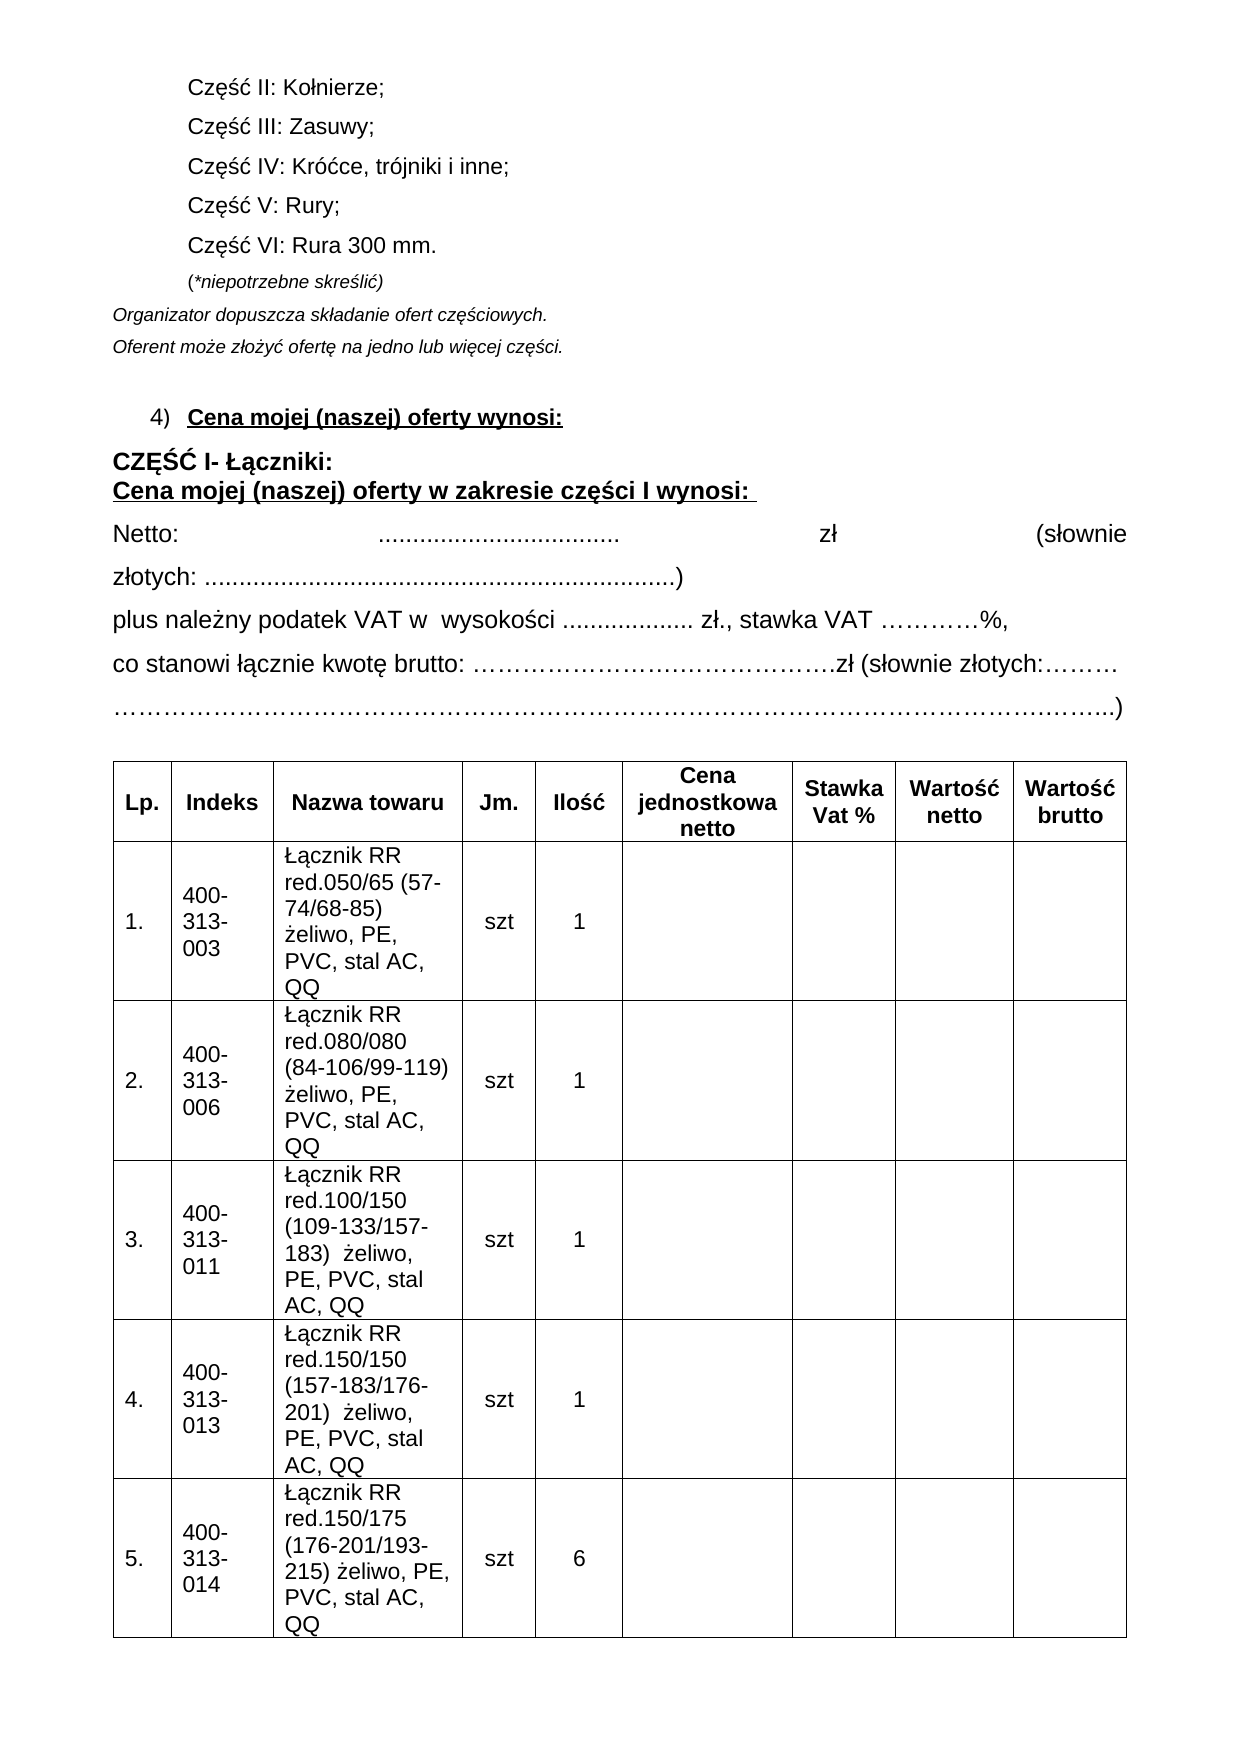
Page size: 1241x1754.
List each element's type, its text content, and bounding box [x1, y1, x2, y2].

table_cell 2. [114, 1001, 171, 1159]
table_cell [623, 1320, 792, 1478]
table_cell [793, 1001, 895, 1159]
table_cell [793, 1479, 895, 1637]
table_cell [896, 1001, 1013, 1159]
table_header Jm. [463, 762, 535, 841]
table_cell Łącznik RR red.080/080 (84-106/99-119) żeliwo, PE, PVC, stal AC, QQ [274, 1001, 462, 1159]
text ………………………………………………………………………………………………….……...) [112, 692, 1128, 720]
table_cell [896, 1479, 1013, 1637]
table_header Lp. [114, 762, 171, 841]
table_cell Łącznik RR red.100/150 (109-133/157-183) żeliwo, PE, PVC, stal AC, QQ [274, 1161, 462, 1319]
table_cell 400-313-003 [172, 842, 273, 1000]
table_header Cena jednostkowa netto [623, 762, 792, 841]
text Netto: ................................... zł (słownie złotych: ....................................................................) [112, 519, 1128, 591]
text Organizator dopuszcza składanie ofert częściowych. [112, 303, 1128, 325]
table_cell 1 [536, 1320, 622, 1478]
list Część III: Zasuwy; [187, 113, 1128, 140]
table_cell 6 [536, 1479, 622, 1637]
list (*niepotrzebne skreślić) [187, 271, 1128, 293]
table_cell [1014, 1161, 1126, 1319]
table_cell szt [463, 1479, 535, 1637]
table_cell [793, 1320, 895, 1478]
table_cell [623, 842, 792, 1000]
list Część VI: Rura 300 mm. [187, 232, 1128, 258]
table_header Indeks [172, 762, 273, 841]
table_cell [1014, 842, 1126, 1000]
table_header Wartość netto [896, 762, 1013, 841]
list Cena mojej (naszej) oferty wynosi: [150, 400, 1128, 432]
table_cell 5. [114, 1479, 171, 1637]
table_cell 400-313-014 [172, 1479, 273, 1637]
text Oferent może złożyć ofertę na jedno lub więcej części. [112, 336, 1128, 357]
table_cell 400-313-006 [172, 1001, 273, 1159]
text CZĘŚĆ I- Łączniki: [112, 447, 1128, 476]
table_cell [1014, 1001, 1126, 1159]
table_cell szt [463, 1161, 535, 1319]
table_cell szt [463, 842, 535, 1000]
table_cell szt [463, 1001, 535, 1159]
list Część II: Kołnierze; [187, 74, 1128, 100]
table_cell 400-313-013 [172, 1320, 273, 1478]
table_cell [623, 1001, 792, 1159]
table_header Stawka Vat % [793, 762, 895, 841]
table_cell 1 [536, 1161, 622, 1319]
list Część IV: Króćce, trójniki i inne; [187, 153, 1128, 179]
text Cena mojej (naszej) oferty w zakresie części I wynosi: [112, 476, 1128, 505]
table_cell 1 [536, 842, 622, 1000]
list Część V: Rury; [187, 192, 1128, 219]
table_cell [896, 842, 1013, 1000]
table_cell [1014, 1479, 1126, 1637]
table_cell [896, 1161, 1013, 1319]
table_cell [793, 1161, 895, 1319]
table_cell 3. [114, 1161, 171, 1319]
table_header Ilość [536, 762, 622, 841]
table_cell [1014, 1320, 1126, 1478]
table_header Nazwa towaru [274, 762, 462, 841]
table_cell 4. [114, 1320, 171, 1478]
text plus należny podatek VAT w wysokości ................... zł., stawka VAT …………%, [112, 605, 1128, 634]
table_cell Łącznik RR red.050/65 (57-74/68-85) żeliwo, PE, PVC, stal AC, QQ [274, 842, 462, 1000]
table_header Wartość brutto [1014, 762, 1126, 841]
table_cell Łącznik RR red.150/150 (157-183/176-201) żeliwo, PE, PVC, stal AC, QQ [274, 1320, 462, 1478]
table_cell szt [463, 1320, 535, 1478]
table_cell Łącznik RR red.150/175 (176-201/193-215) żeliwo, PE, PVC, stal AC, QQ [274, 1479, 462, 1637]
table_cell [623, 1161, 792, 1319]
table_cell 1 [536, 1001, 622, 1159]
table_cell 400-313-011 [172, 1161, 273, 1319]
table_cell [896, 1320, 1013, 1478]
table_cell [793, 842, 895, 1000]
table_cell [623, 1479, 792, 1637]
table_cell 1. [114, 842, 171, 1000]
text co stanowi łącznie kwotę brutto: …………………….……………….zł (słownie złotych:……… [112, 648, 1128, 677]
